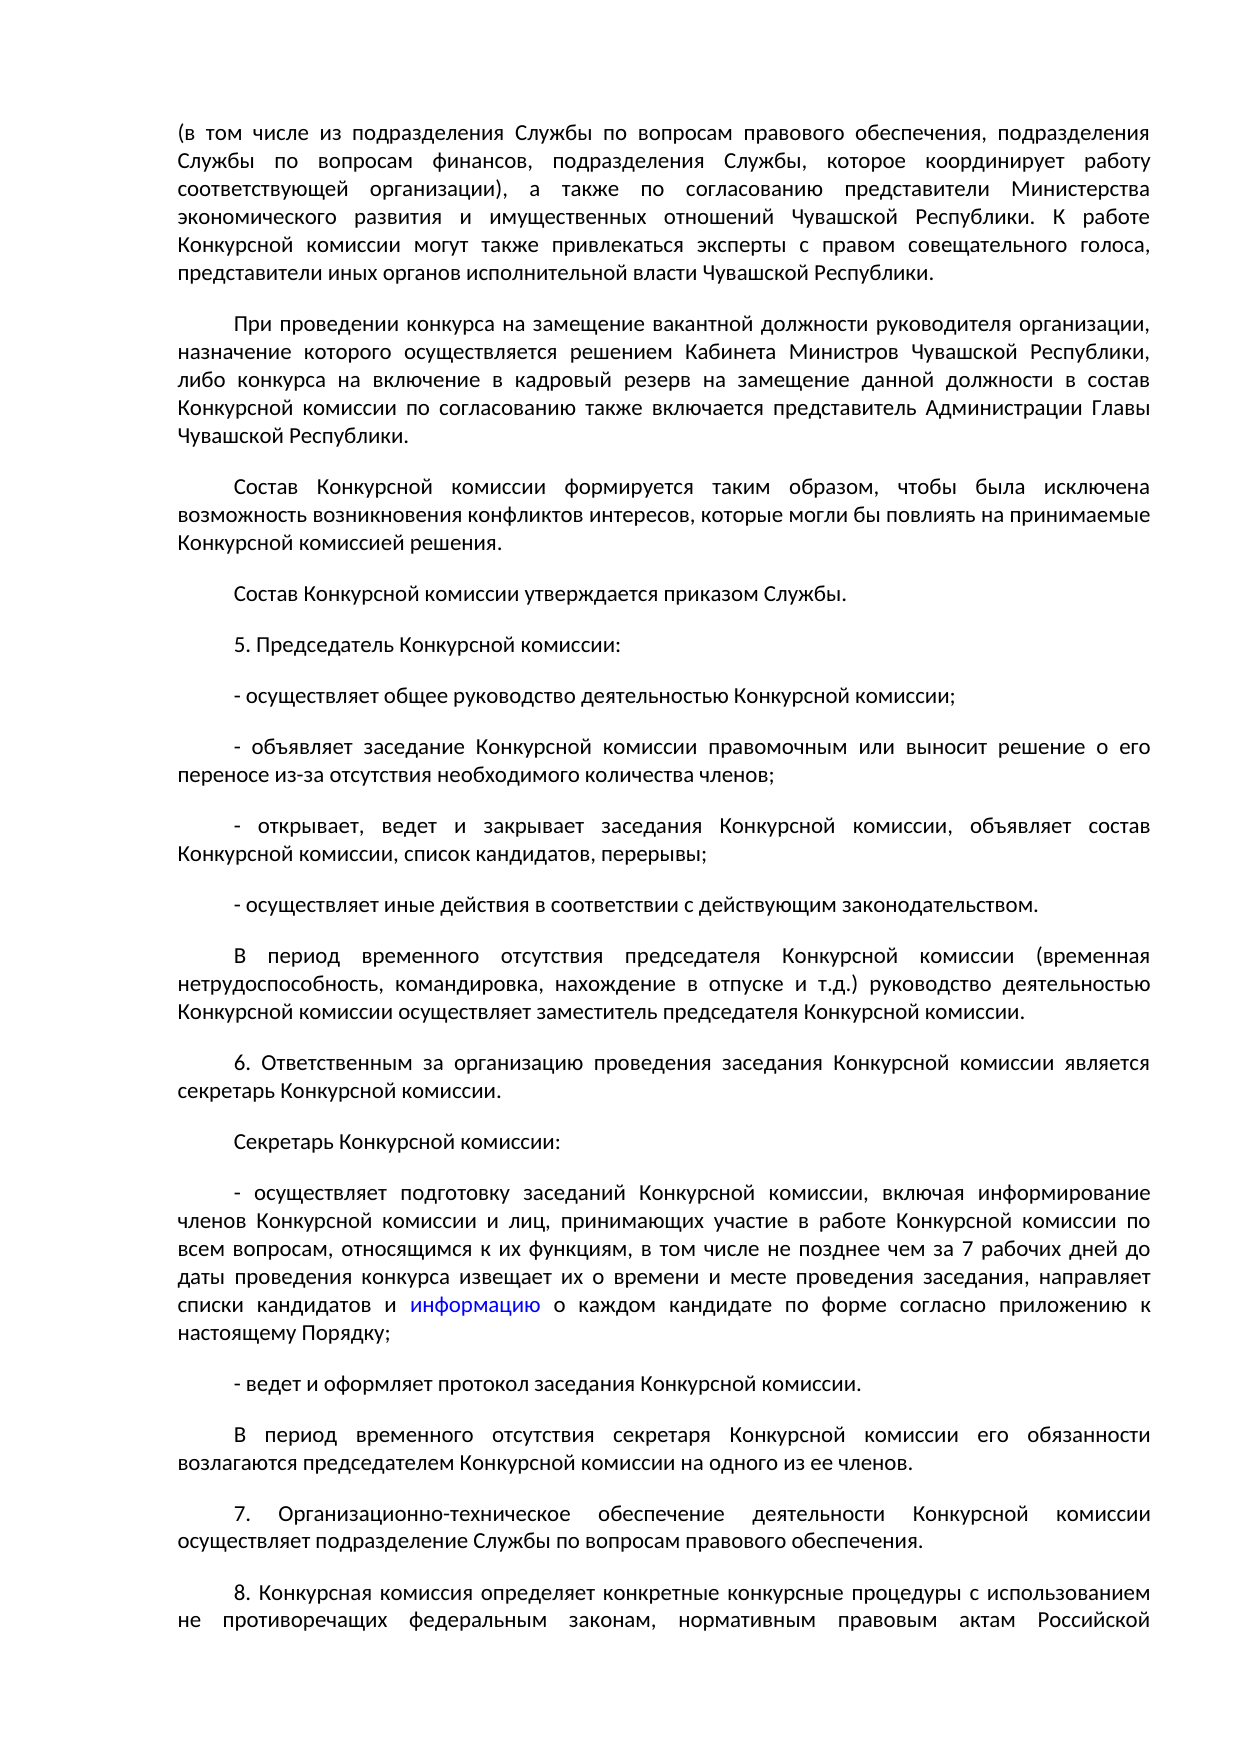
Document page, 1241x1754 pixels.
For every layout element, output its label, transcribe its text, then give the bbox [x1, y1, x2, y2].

text - осуществляет иные действия в соответствии с действующим законодательством. [177, 890, 1152, 918]
text Состав Конкурсной комиссии утверждается приказом Службы. [177, 579, 1152, 607]
text - осуществляет подготовку заседаний Конкурсной комиссии, включая информирование членов Конкурсной комиссии и лиц, принимающих участие в работе Конкурсной комиссии по всем вопросам, относящимся к их функциям, в том числе не позднее чем за 7 рабочих дней до даты проведения конкурса извещает их о времени и месте проведения заседания, направляет списки кандидатов и информацию о каждом кандидате по форме согласно приложению к настоящему Порядку; [177, 1178, 1152, 1346]
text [177, 118, 1152, 286]
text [177, 1578, 1152, 1634]
text Секретарь Конкурсной комиссии: [177, 1127, 1152, 1155]
text Состав Конкурсной комиссии формируется таким образом, чтобы была исключена возможность возникновения конфликтов интересов, которые могли бы повлиять на принимаемые Конкурсной комиссией решения. [177, 472, 1152, 556]
text 5. Председатель Конкурсной комиссии: [177, 630, 1152, 658]
text В период временного отсутствия секретаря Конкурсной комиссии его обязанности возлагаются председателем Конкурсной комиссии на одного из ее членов. [177, 1420, 1152, 1476]
text При проведении конкурса на замещение вакантной должности руководителя организации, назначение которого осуществляется решением Кабинета Министров Чувашской Республики, либо конкурса на включение в кадровый резерв на замещение данной должности в состав Конкурсной комиссии по согласованию также включается представитель Администрации Главы Чувашской Республики. [177, 309, 1152, 449]
text - осуществляет общее руководство деятельностью Конкурсной комиссии; [177, 681, 1152, 709]
text 6. Ответственным за организацию проведения заседания Конкурсной комиссии является секретарь Конкурсной комиссии. [177, 1048, 1152, 1104]
text - объявляет заседание Конкурсной комиссии правомочным или выносит решение о его переносе из-за отсутствия необходимого количества членов; [177, 732, 1152, 788]
text - ведет и оформляет протокол заседания Конкурсной комиссии. [177, 1369, 1152, 1397]
text - открывает, ведет и закрывает заседания Конкурсной комиссии, объявляет состав Конкурсной комиссии, список кандидатов, перерывы; [177, 811, 1152, 867]
text 7. Организационно-техническое обеспечение деятельности Конкурсной комиссии осуществляет подразделение Службы по вопросам правового обеспечения. [177, 1499, 1152, 1555]
text В период временного отсутствия председателя Конкурсной комиссии (временная нетрудоспособность, командировка, нахождение в отпуске и т.д.) руководство деятельностью Конкурсной комиссии осуществляет заместитель председателя Конкурсной комиссии. [177, 941, 1152, 1025]
